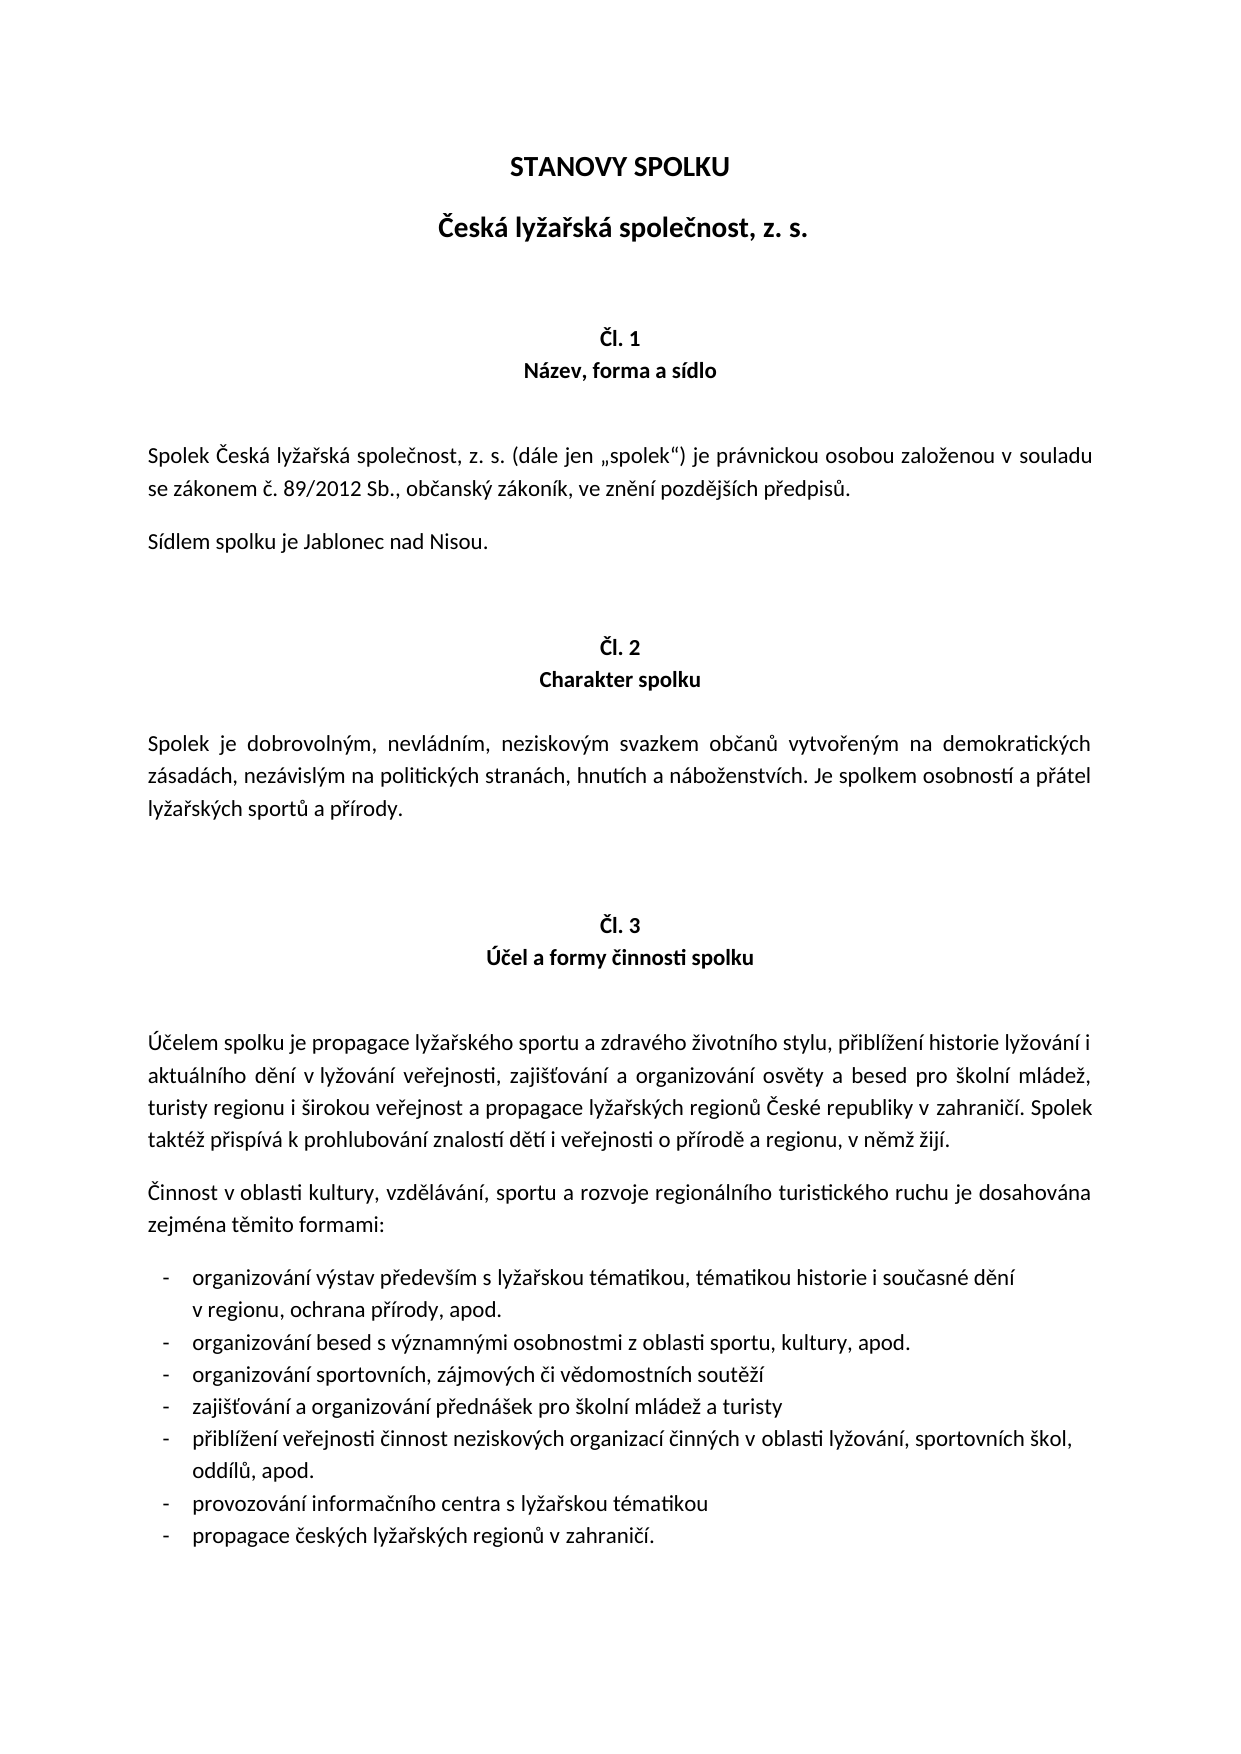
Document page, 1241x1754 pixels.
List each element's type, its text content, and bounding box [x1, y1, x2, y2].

text Název, forma a sídlo [148, 356, 1093, 384]
text Činnost v oblasti kultury, vzdělávání, sportu a rozvoje regionálního turistického ruchu je dosahována zejména těmito formami: [148, 1178, 1093, 1238]
text Spolek Česká lyžařská společnost, z. s. (dále jen „spolek“) je právnickou osobou založenou v souladu se zákonem č. 89/2012 Sb., občanský zákoník, ve znění pozdějších předpisů. [148, 442, 1093, 502]
text Účelem spolku je propagace lyžařského sportu a zdravého životního stylu, přiblížení historie lyžování i aktuálního dění v lyžování veřejnosti, zajišťování a organizování osvěty a besed pro školní mládež, turisty regionu i širokou veřejnost a propagace lyžařských regionů České republiky v zahraničí. Spolek taktéž přispívá k prohlubování znalostí dětí i veřejnosti o přírodě a regionu, v němž žijí. [148, 1028, 1093, 1153]
text STANOVY SPOLKU [148, 148, 1093, 183]
list přiblížení veřejnosti činnost neziskových organizací činných v oblasti lyžování, sportovních škol, oddílů, apod. [162, 1424, 1093, 1484]
list organizování výstav především s lyžařskou tématikou, tématikou historie i současné dění v regionu, ochrana přírody, apod. [162, 1263, 1093, 1323]
text Účel a formy činnosti spolku [148, 943, 1093, 971]
text Čl. 3 [148, 911, 1093, 939]
text Česká lyžařská společnost, z. s. [148, 209, 1093, 245]
list organizování besed s významnými osobnostmi z oblasti sportu, kultury, apod. [162, 1328, 1093, 1356]
list provozování informačního centra s lyžařskou tématikou [162, 1489, 1093, 1517]
list propagace českých lyžařských regionů v zahraničí. [162, 1521, 1093, 1549]
text Čl. 1 [148, 324, 1093, 352]
text Spolek je dobrovolným, nevládním, neziskovým svazkem občanů vytvořeným na demokratických zásadách, nezávislým na politických stranách, hnutích a náboženstvích. Je spolkem osobností a přátel lyžařských sportů a přírody. [148, 729, 1093, 822]
list organizování sportovních, zájmových či vědomostních soutěží [162, 1360, 1093, 1388]
list zajišťování a organizování přednášek pro školní mládež a turisty [162, 1392, 1093, 1420]
text Sídlem spolku je Jablonec nad Nisou. [148, 527, 1093, 555]
text Charakter spolku [148, 665, 1093, 693]
text Čl. 2 [148, 633, 1093, 661]
